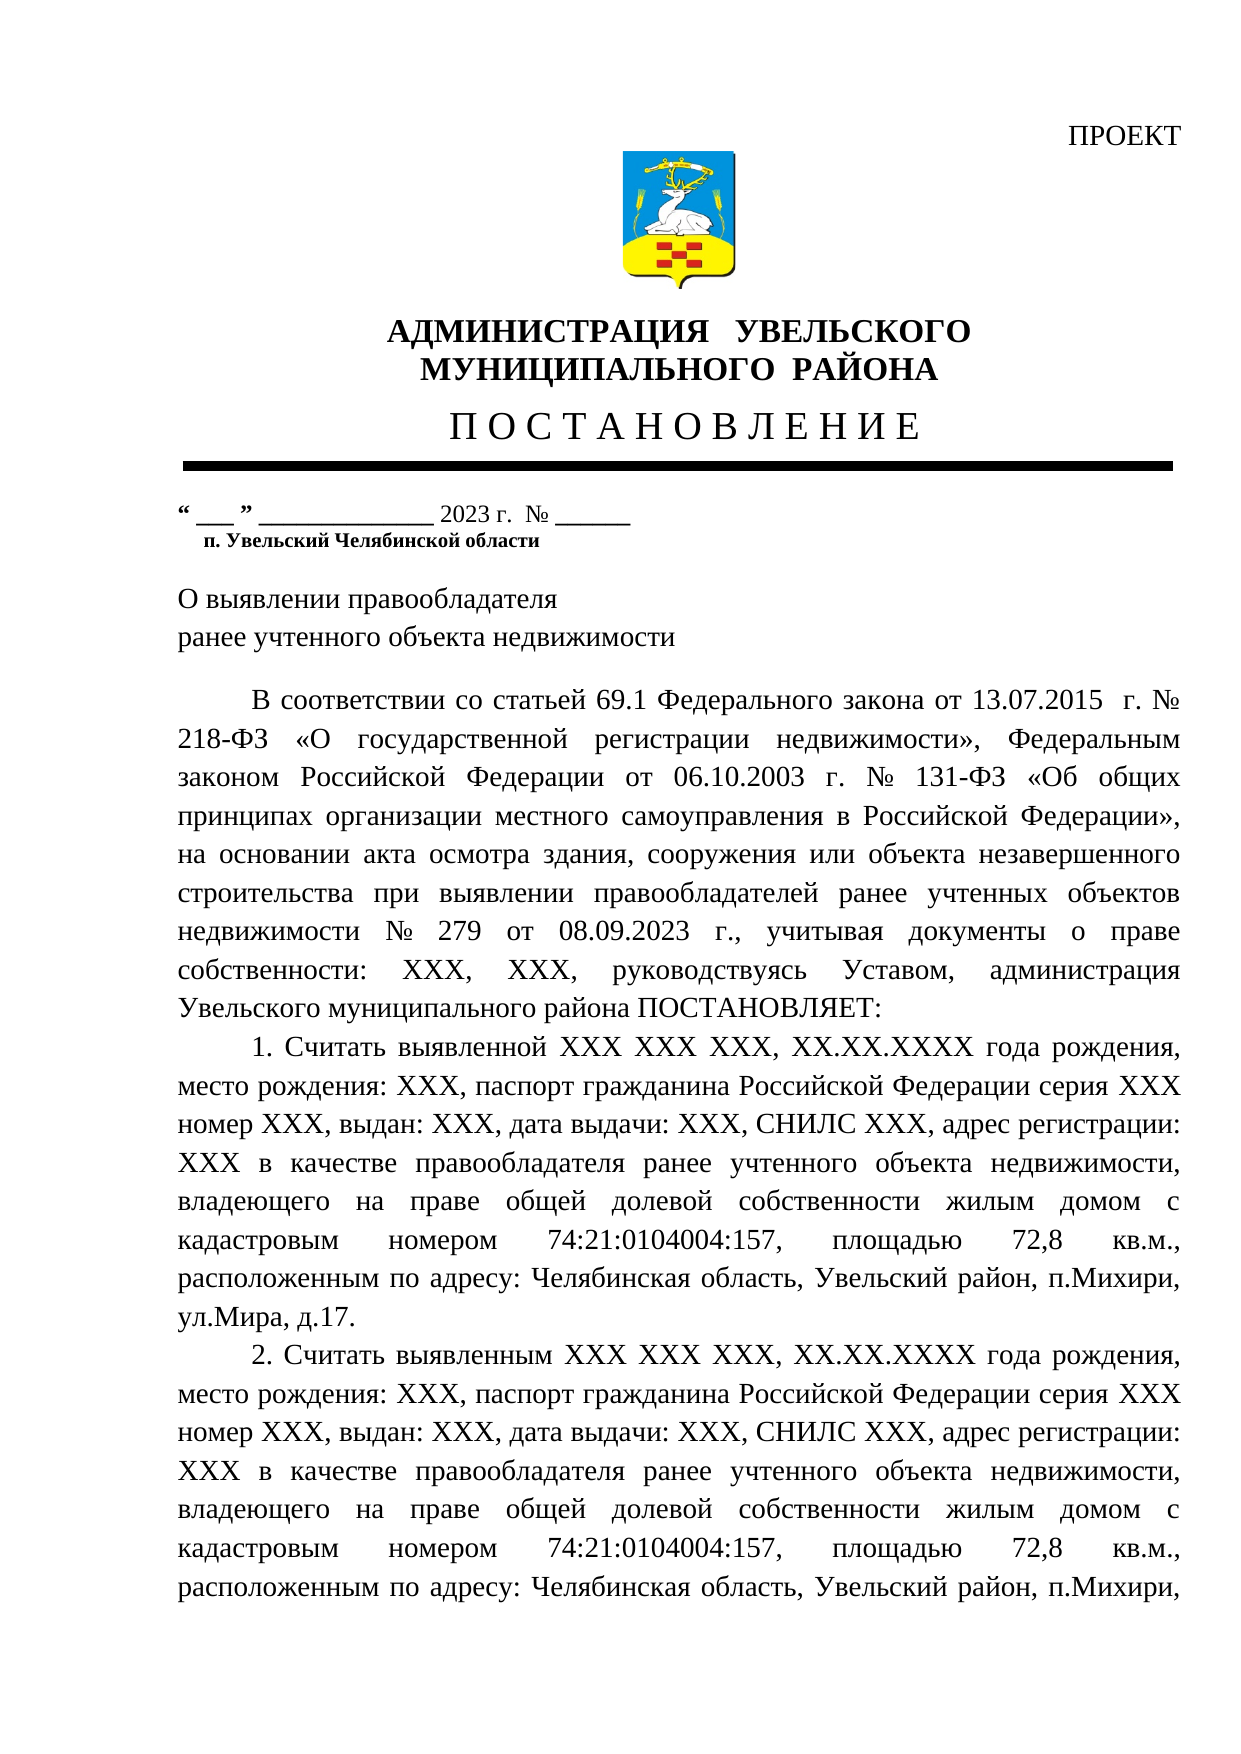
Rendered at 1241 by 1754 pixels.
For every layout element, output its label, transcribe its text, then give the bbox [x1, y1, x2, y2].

picture [720, 216, 724, 231]
picture [622, 151, 736, 289]
text МУНИЦИПАЛЬНОГО РАЙОНА [177, 349, 1181, 388]
text В соответствии со статьей 69.1 Федерального закона от 13.07.2015 г. № 218-ФЗ «О государственной регистрации недвижимости», Федеральным законом Российской Федерации от 06.10.2003 г. № 131-ФЗ «Об общих принципах организации местного самоуправления в Российской Федерации», на основании акта осмотра здания, сооружения или объекта незавершенного строительства при выявлении правообладателей ранее учтенных объектов недвижимости № 279 от 08.09.2023 г., учитывая документы о праве собственности: XXX, XXX, руководствуясь Уставом, администрация Увельского муниципального района ПОСТАНОВЛЯЕТ: [177, 682, 1181, 1024]
picture [713, 190, 721, 210]
text ранее учтенного объекта недвижимости [177, 619, 1181, 653]
text п. Увельский Челябинской области [177, 528, 1181, 552]
picture [637, 190, 645, 210]
text “ ___ ” ______________ 2023 г. № ______ [177, 499, 1181, 528]
text АДМИНИСТРАЦИЯ УВЕЛЬСКОГО [177, 311, 1181, 349]
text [177, 1337, 1181, 1602]
text О выявлении правообладателя [177, 581, 1181, 614]
subtitle П О С Т А Н О В Л Е Н И Е [177, 402, 1181, 448]
text 1. Считать выявленной XXX XXX XXX, XX.XX.XXXX года рождения, место рождения: XXX, паспорт гражданина Российской Федерации серия XXX номер XXX, выдан: XXX, дата выдачи: XXX, СНИЛС XXX, адрес регистрации: XXX в качестве правообладателя ранее учтенного объекта недвижимости, владеющего на праве общей долевой собственности жилым домом с кадастровым номером 74:21:0104004:157, площадью 72,8 кв.м., расположенным по адресу: Челябинская область, Увельский район, п.Михири, ул.Мира, д.17. [177, 1029, 1181, 1332]
text ПРОЕКТ [177, 118, 1181, 152]
